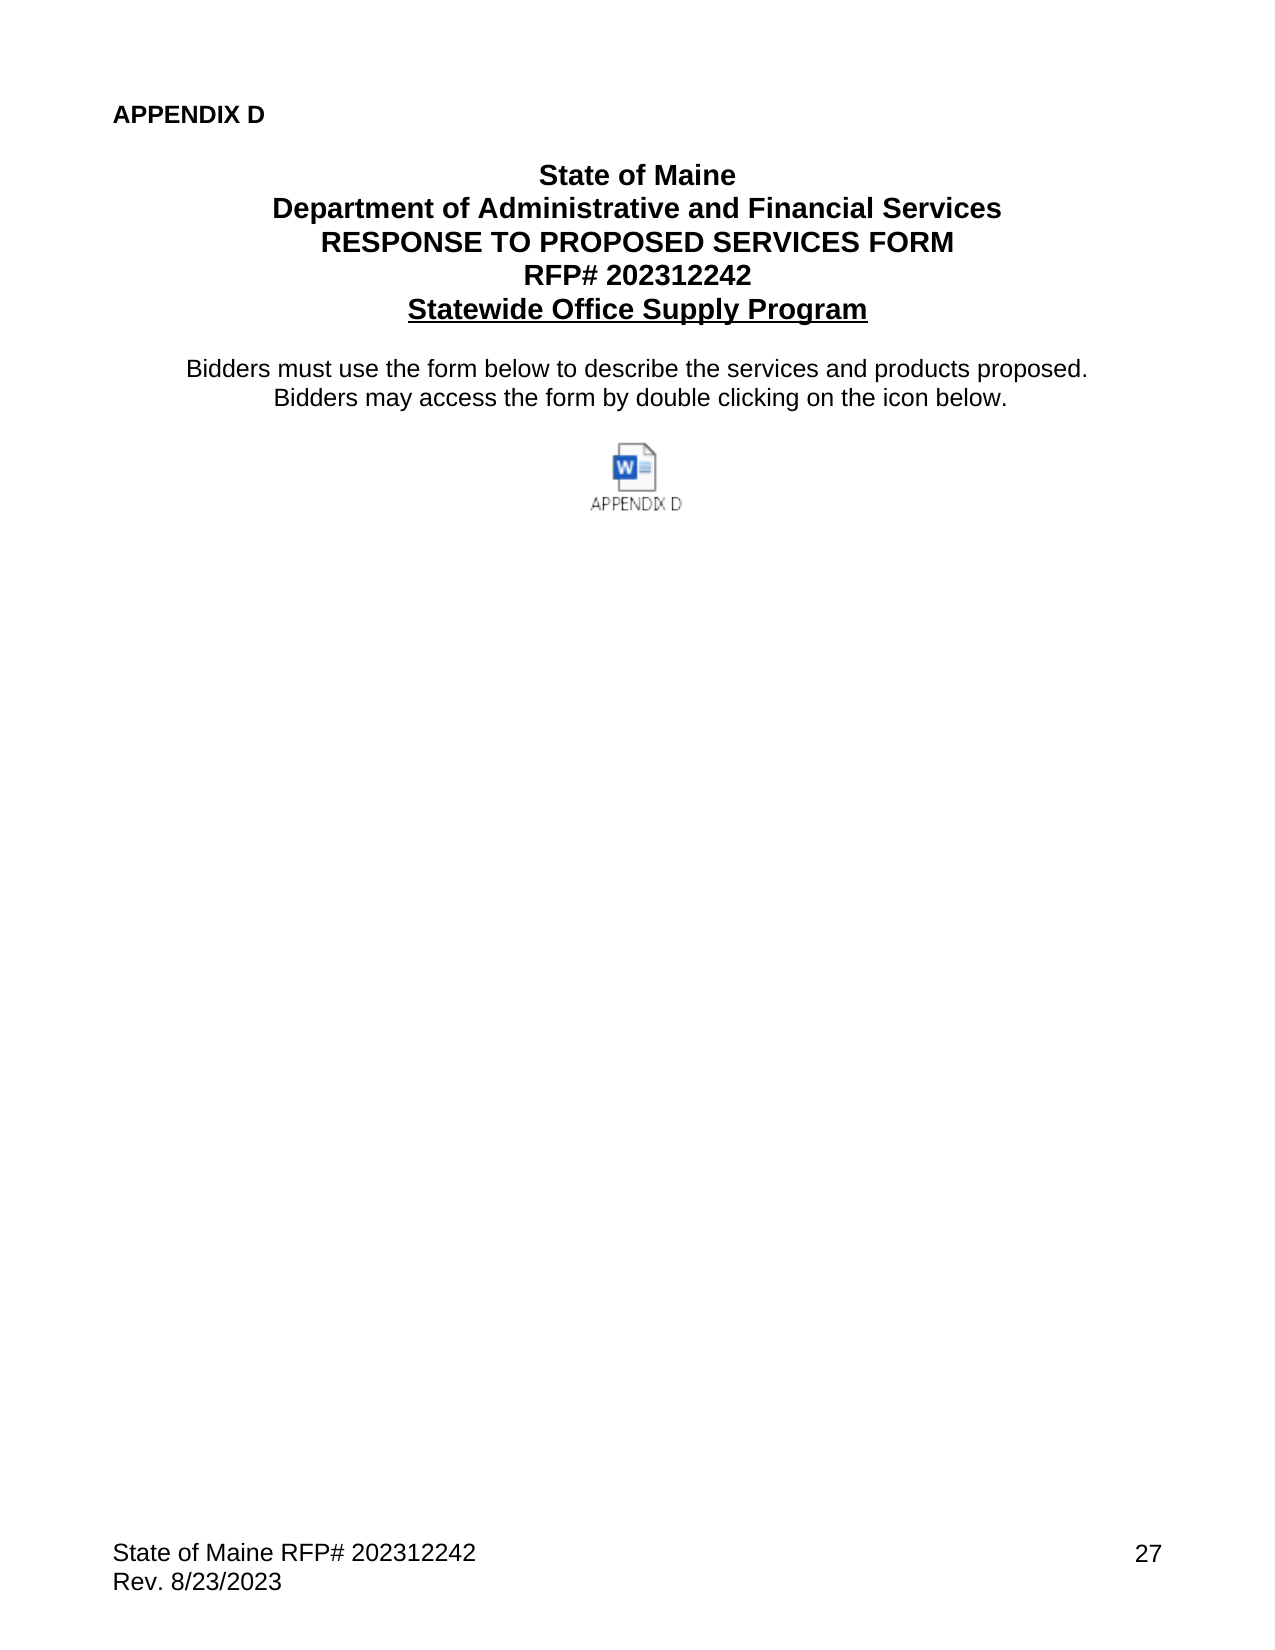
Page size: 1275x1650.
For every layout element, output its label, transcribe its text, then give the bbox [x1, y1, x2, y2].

text Bidders may access the form by double clicking on the icon below. [112, 383, 1162, 412]
text RESPONSE TO PROPOSED SERVICES FORM [112, 225, 1162, 258]
text APPENDIX D [112, 100, 1162, 129]
text Department of Administrative and Financial Services [112, 191, 1162, 225]
text State of Maine [112, 158, 1162, 191]
text Bidders must use the form below to describe the services and products proposed. [112, 354, 1162, 383]
text Statewide Office Supply Program [112, 292, 1162, 326]
text RFP# 202312242 [112, 258, 1162, 292]
